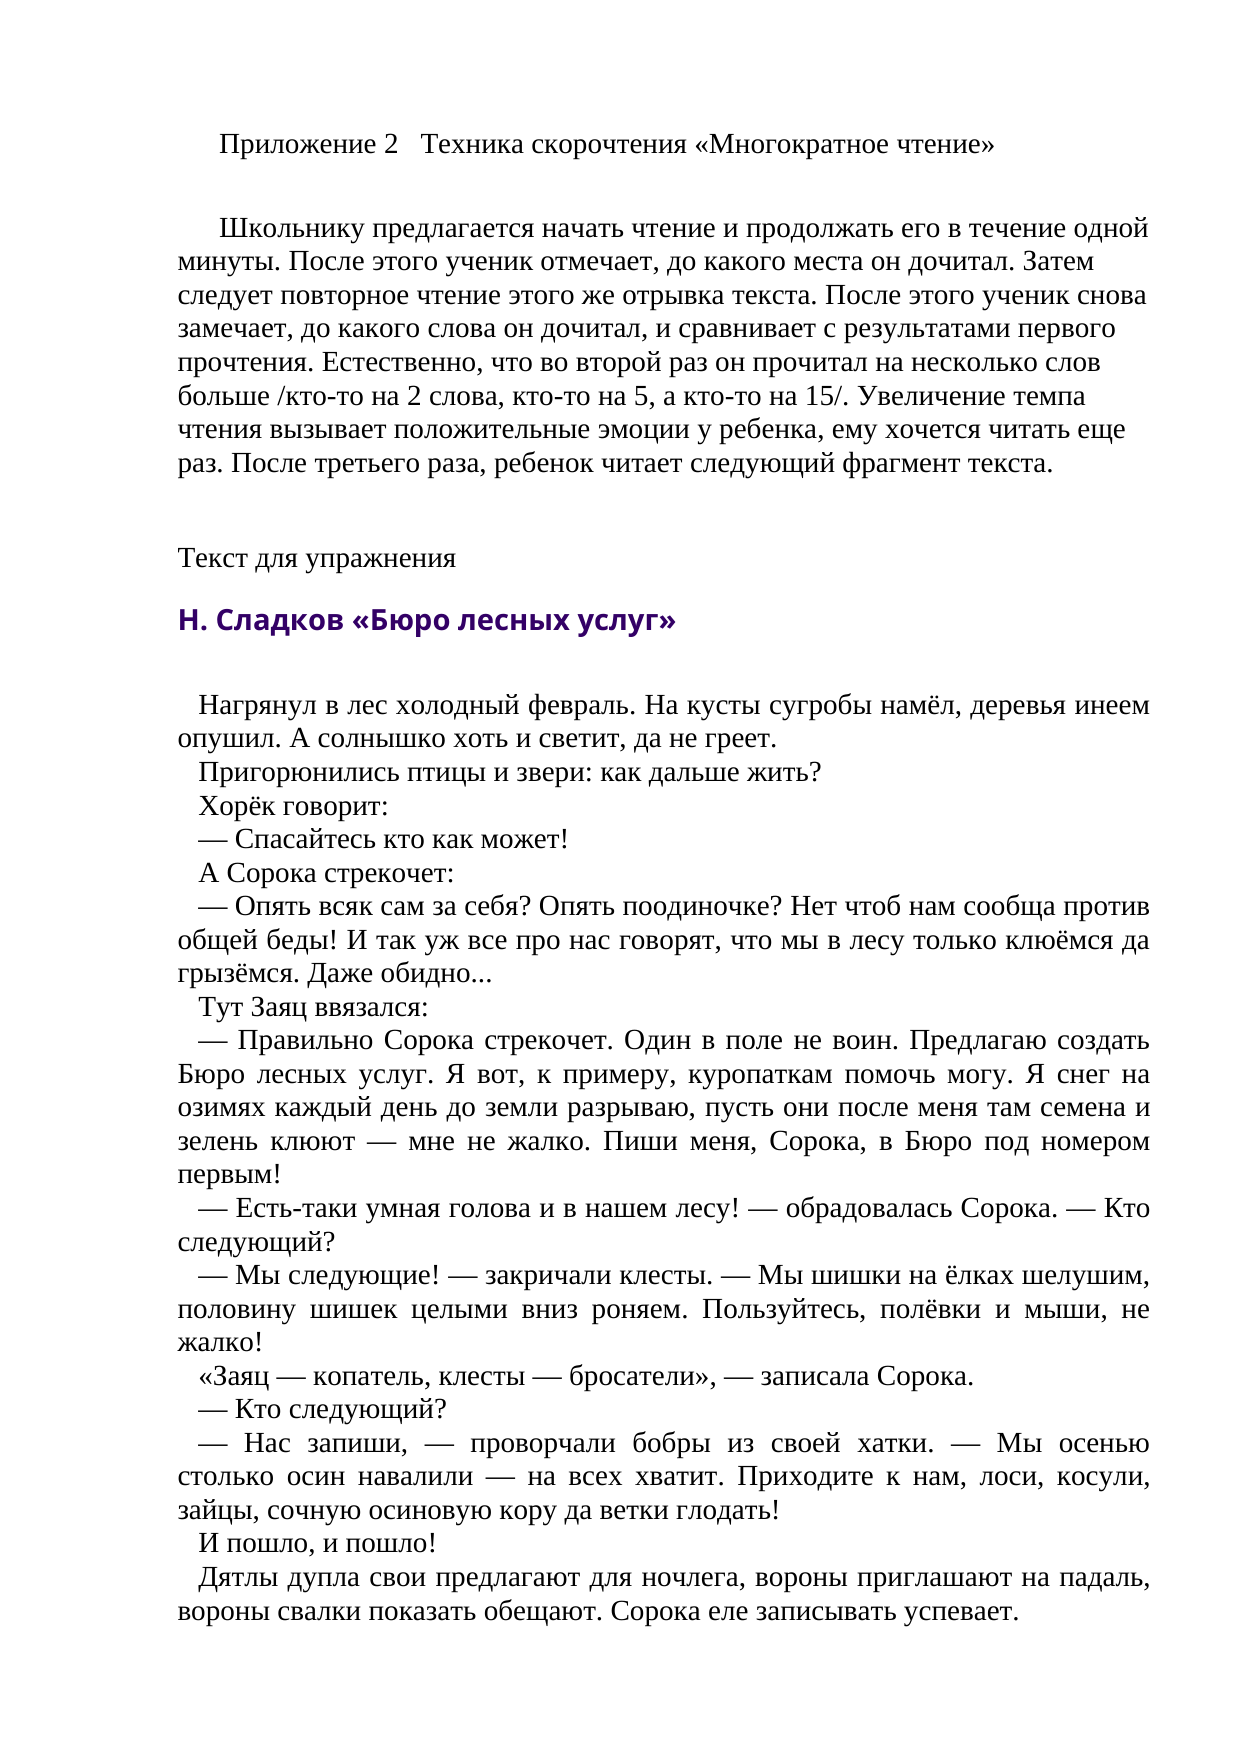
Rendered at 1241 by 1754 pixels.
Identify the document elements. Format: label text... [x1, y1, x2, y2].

text — Мы следующие! — закричали клесты. — Мы шишки на ёлках шелушим, половину шишек целыми вниз роняем. Пользуйтесь, полёвки и мыши, не жалко! [177, 1257, 1152, 1358]
text Хорёк говорит: [177, 788, 1152, 821]
text Тут Заяц ввязался: [177, 989, 1152, 1022]
text А Сорока стрекочет: [177, 855, 1152, 888]
text Нагрянул в лес холодный февраль. На кусты сугробы намёл, деревья инеем опушил. А солнышко хоть и светит, да не греет. [177, 687, 1152, 754]
text — Нас запиши, — проворчали бобры из своей хатки. — Мы осенью столько осин навалили — на всех хватит. Приходите к нам, лоси, косули, зайцы, сочную осиновую кору да ветки глодать! [177, 1425, 1152, 1526]
text Текст для упражнения [177, 540, 1152, 573]
text Пригорюнились птицы и звери: как дальше жить? [177, 754, 1152, 788]
text Приложение 2 Техника скорочтения «Многократное чтение» [177, 126, 1152, 160]
text — Кто следующий? [177, 1391, 1152, 1425]
text Дятлы дупла свои предлагают для ночлега, вороны приглашают на падаль, вороны свалки показать обещают. Сорока еле записывать успевает. [177, 1559, 1152, 1626]
text — Спасайтесь кто как может! [177, 821, 1152, 855]
text И пошло, и пошло! [177, 1526, 1152, 1559]
text — Правильно Сорока стрекочет. Один в поле не воин. Предлагаю создать Бюро лесных услуг. Я вот, к примеру, куропаткам помочь могу. Я снег на озимях каждый день до земли разрываю, пусть они после меня там семена и зелень клюют — мне не жалко. Пиши меня, Сорока, в Бюро под номером первым! [177, 1022, 1152, 1190]
text Н. Сладков «Бюро лесных услуг» [177, 599, 1152, 639]
text — Опять всяк сам за себя? Опять поодиночке? Нет чтоб нам сообща против общей беды! И так уж все про нас говорят, что мы в лесу только клюёмся да грызёмся. Даже обидно... [177, 888, 1152, 989]
text «Заяц — копатель, клесты — бросатели», — записала Сорока. [177, 1358, 1152, 1391]
text — Есть-таки умная голова и в нашем лесу! — обрадовалась Сорока. — Кто следующий? [177, 1190, 1152, 1257]
text Школьнику предлагается начать чтение и продолжать его в течение одной минуты. После этого ученик отмечает, до какого места он дочитал. Затем следует повторное чтение этого же отрывка текста. После этого ученик снова замечает, до какого слова он дочитал, и сравнивает с результатами первого прочтения. Естественно, что во второй раз он прочитал на несколько слов больше /кто-то на 2 слова, кто-то на 5, а кто-то на 15/. Увеличение темпа чтения вызывает положительные эмоции у ребенка, ему хочется читать еще раз. После третьего раза, ребенок читает следующий фрагмент текста. [177, 210, 1152, 478]
